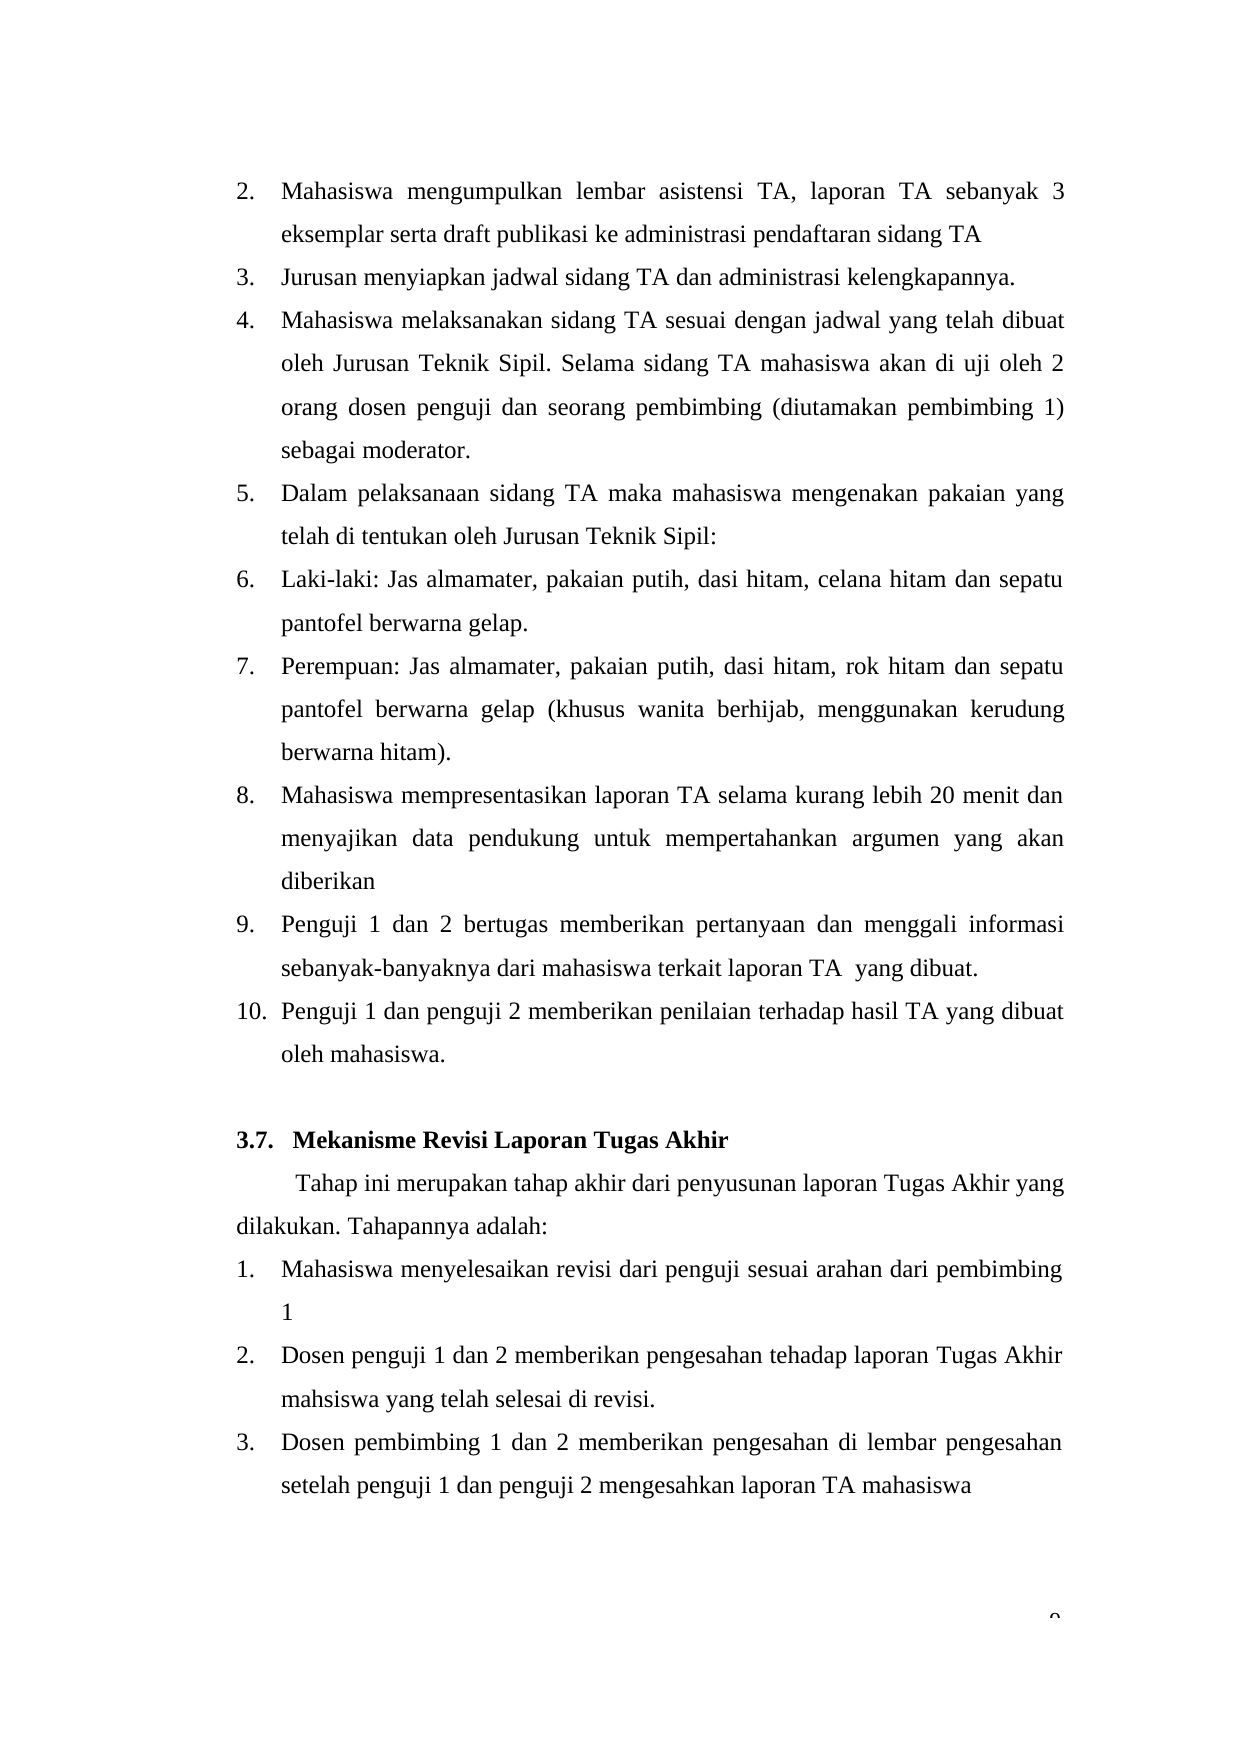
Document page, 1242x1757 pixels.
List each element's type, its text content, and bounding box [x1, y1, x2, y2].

list Mahasiswa melaksanakan sidang TA sesuai dengan jadwal yang telah dibuat oleh Jurusan Teknik Sipil. Selama sidang TA mahasiswa akan di uji oleh 2 orang dosen penguji dan seorang pembimbing (diutamakan pembimbing 1) sebagai moderator. [236, 305, 1065, 463]
list Penguji 1 dan penguji 2 memberikan penilaian terhadap hasil TA yang dibuat oleh mahasiswa. [236, 996, 1064, 1068]
list Dosen penguji 1 dan 2 memberikan pengesahan tehadap laporan Tugas Akhir mahsiswa yang telah selesai di revisi. [236, 1341, 1065, 1412]
text Tahap ini merupakan tahap akhir dari penyusunan laporan Tugas Akhir yang dilakukan. Tahapannya adalah: [236, 1168, 1067, 1240]
list Mahasiswa menyelesaikan revisi dari penguji sesuai arahan dari pembimbing 1 [236, 1254, 1064, 1326]
list Jurusan menyiapkan jadwal sidang TA dan administrasi kelengkapannya. [236, 262, 1185, 291]
list Perempuan: Jas almamater, pakaian putih, dasi hitam, rok hitam dan sepatu pantofel berwarna gelap (khusus wanita berhijab, menggunakan kerudung berwarna hitam). [236, 651, 1065, 766]
list Dalam pelaksanaan sidang TA maka mahasiswa mengenakan pakaian yang telah di tentukan oleh Jurusan Teknik Sipil: [236, 478, 1065, 550]
list Mekanisme Revisi Laporan Tugas Akhir [236, 1125, 1185, 1153]
list Laki-laki: Jas almamater, pakaian putih, dasi hitam, celana hitam dan sepatu pantofel berwarna gelap. [236, 564, 1064, 636]
list Dosen pembimbing 1 dan 2 memberikan pengesahan di lembar pengesahan setelah penguji 1 dan penguji 2 mengesahkan laporan TA mahasiswa [236, 1427, 1064, 1499]
list Penguji 1 dan 2 bertugas memberikan pertanyaan dan menggali informasi sebanyak-banyaknya dari mahasiswa terkait laporan TA yang dibuat. [236, 909, 1065, 981]
list Mahasiswa mengumpulkan lembar asistensi TA, laporan TA sebanyak 3 eksemplar serta draft publikasi ke administrasi pendaftaran sidang TA [236, 176, 1064, 248]
list Mahasiswa mempresentasikan laporan TA selama kurang lebih 20 menit dan menyajikan data pendukung untuk mempertahankan argumen yang akan diberikan [236, 780, 1064, 895]
